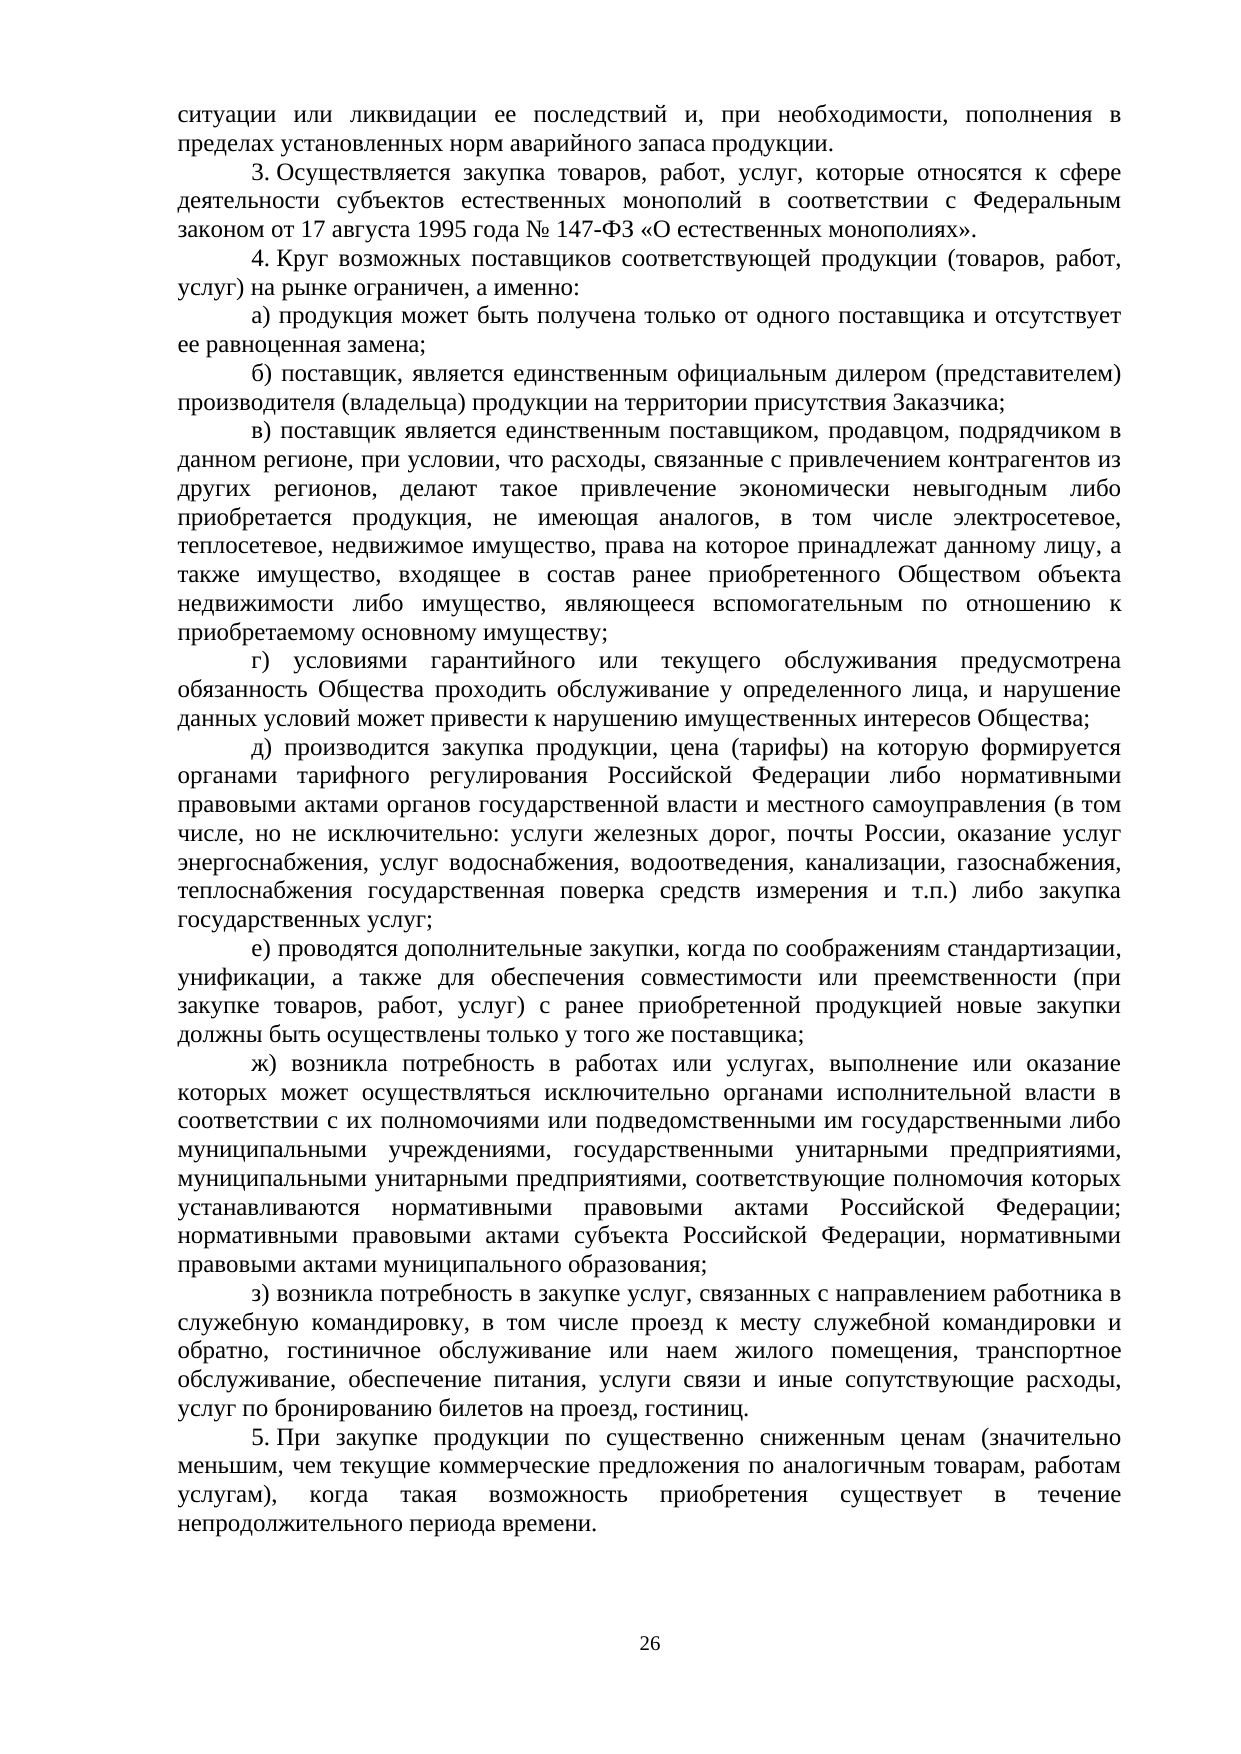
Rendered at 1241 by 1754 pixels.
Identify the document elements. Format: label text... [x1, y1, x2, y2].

list в) поставщик является единственным поставщиком, продавцом, подрядчиком в данном регионе, при условии, что расходы, связанные с привлечением контрагентов из других регионов, делают такое привлечение экономически невыгодным либо приобретается продукция, не имеющая аналогов, в том числе электросетевое, теплосетевое, недвижимое имущество, права на которое принадлежат данному лицу, а также имущество, входящее в состав ранее приобретенного Обществом объекта недвижимости либо имущество, являющееся вспомогательным по отношению к приобретаемому основному имуществу; [177, 415, 1122, 645]
list а) продукция может быть получена только от одного поставщика и отсутствует ее равноценная замена; [177, 300, 1122, 358]
list ж) возникла потребность в работах или услугах, выполнение или оказание которых может осуществляться исключительно органами исполнительной власти в соответствии с их полномочиями или подведомственными им государственными либо муниципальными учреждениями, государственными унитарными предприятиями, муниципальными унитарными предприятиями, соответствующие полномочия которых устанавливаются нормативными правовыми актами Российской Федерации; нормативными правовыми актами субъекта Российской Федерации, нормативными правовыми актами муниципального образования; [177, 1048, 1122, 1278]
list б) поставщик, является единственным официальным дилером (представителем) производителя (владельца) продукции на территории присутствия Заказчика; [177, 358, 1122, 415]
list д) производится закупка продукции, цена (тарифы) на которую формируется органами тарифного регулирования Российской Федерации либо нормативными правовыми актами органов государственной власти и местного самоуправления (в том числе, но не исключительно: услуги железных дорог, почты России, оказание услуг энергоснабжения, услуг водоснабжения, водоотведения, канализации, газоснабжения, теплоснабжения государственная поверка средств измерения и т.п.) либо закупка государственных услуг; [177, 732, 1122, 933]
list Осуществляется закупка товаров, работ, услуг, которые относятся к сфере деятельности субъектов естественных монополий в соответствии с Федеральным законом от 17 августа 1995 года № 147-ФЗ «О естественных монополиях». [177, 157, 1122, 243]
list Круг возможных поставщиков соответствующей продукции (товаров, работ, услуг) на рынке ограничен, а именно: [177, 243, 1122, 300]
list г) условиями гарантийного или текущего обслуживания предусмотрена обязанность Общества проходить обслуживание у определенного лица, и нарушение данных условий может привести к нарушению имущественных интересов Общества; [177, 645, 1122, 732]
list е) проводятся дополнительные закупки, когда по соображениям стандартизации, унификации, а также для обеспечения совместимости или преемственности (при закупке товаров, работ, услуг) с ранее приобретенной продукцией новые закупки должны быть осуществлены только у того же поставщика; [177, 933, 1122, 1048]
list При закупке продукции по существенно сниженным ценам (значительно меньшим, чем текущие коммерческие предложения по аналогичным товарам, работам услугам), когда такая возможность приобретения существует в течение непродолжительного периода времени. [177, 1422, 1122, 1537]
list з) возникла потребность в закупке услуг, связанных с направлением работника в служебную командировку, в том числе проезд к месту служебной командировки и обратно, гостиничное обслуживание или наем жилого помещения, транспортное обслуживание, обеспечение питания, услуги связи и иные сопутствующие расходы, услуг по бронированию билетов на проезд, гостиниц. [177, 1278, 1122, 1422]
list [177, 99, 1122, 157]
